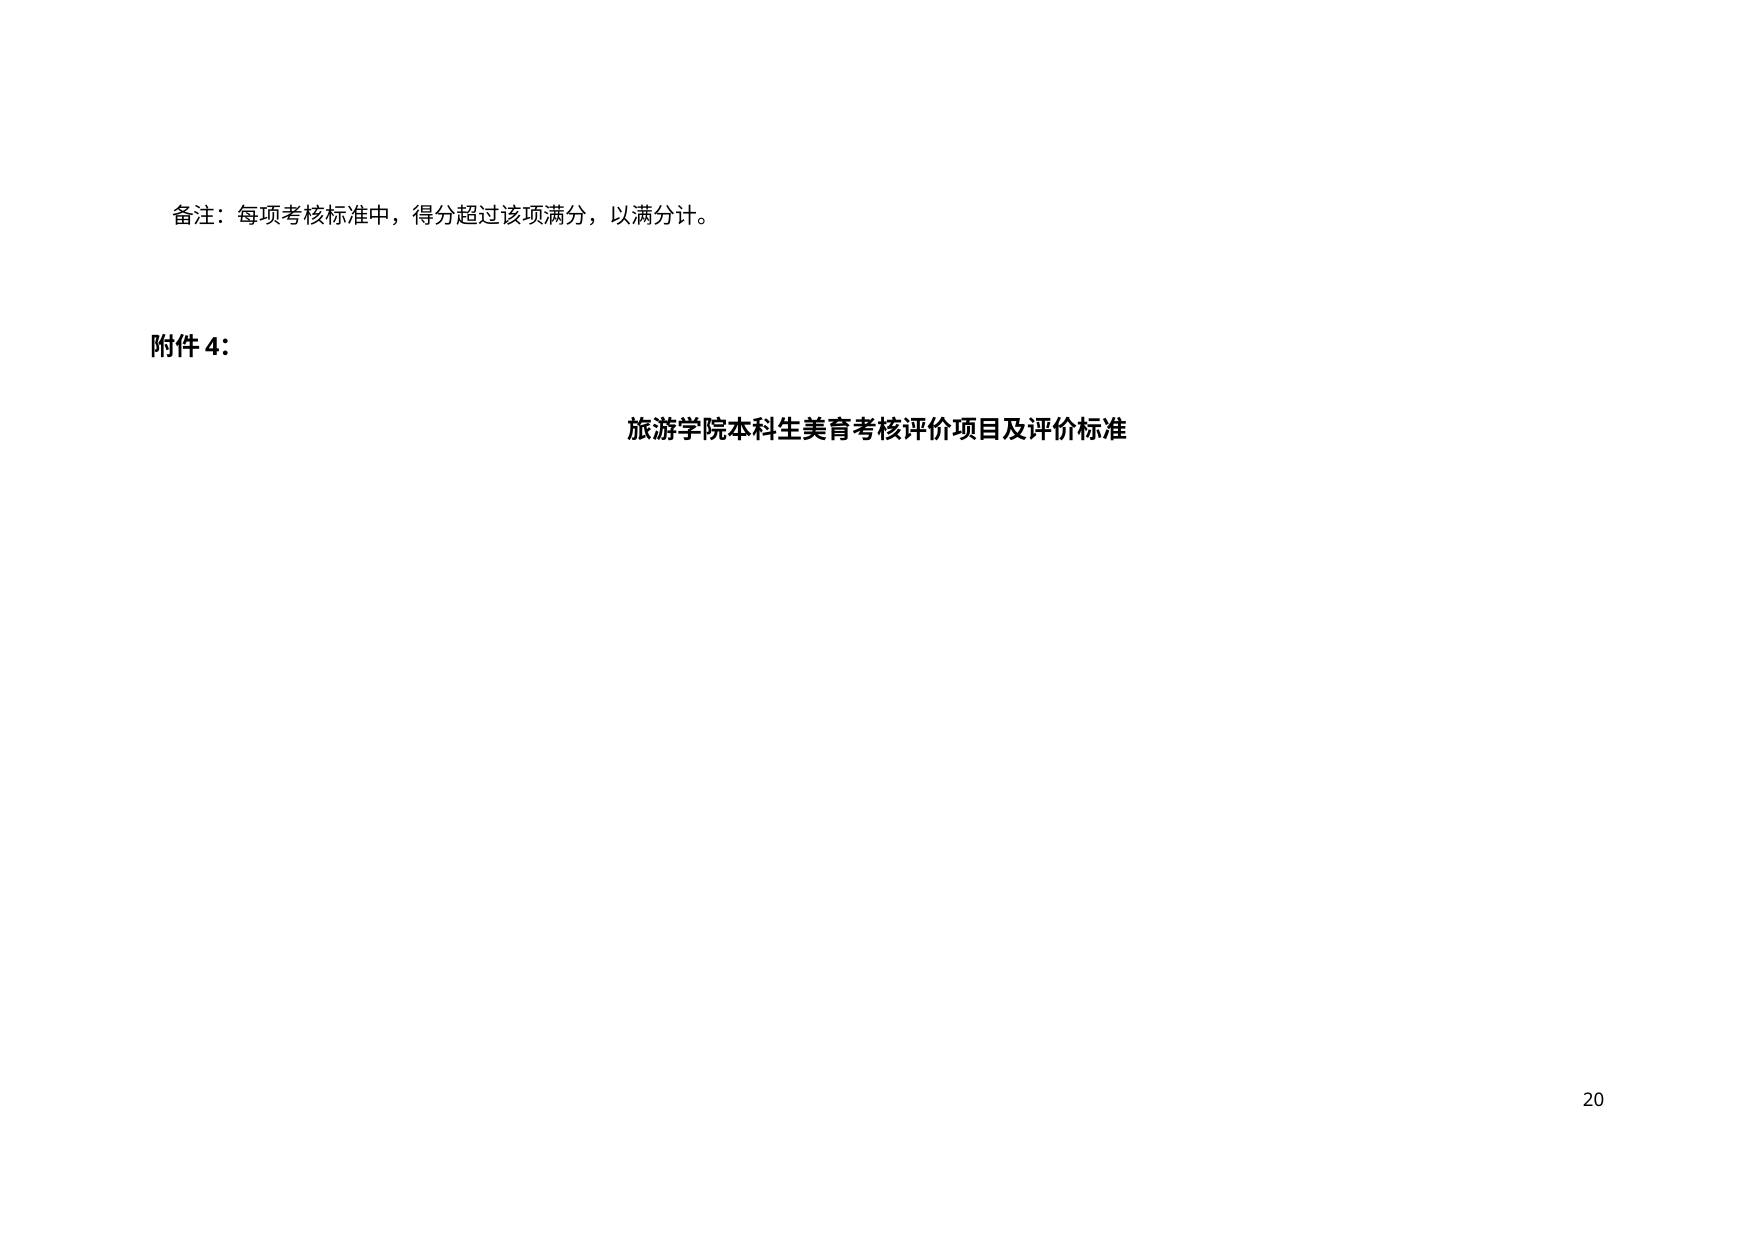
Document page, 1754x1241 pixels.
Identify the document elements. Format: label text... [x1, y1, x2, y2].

text 附件4： [150, 312, 1604, 377]
text 旅游学院本科生美育考核评价项目及评价标准 [150, 395, 1604, 460]
text 备注：每项考核标准中，得分超过该项满分，以满分计。 [150, 198, 1604, 230]
